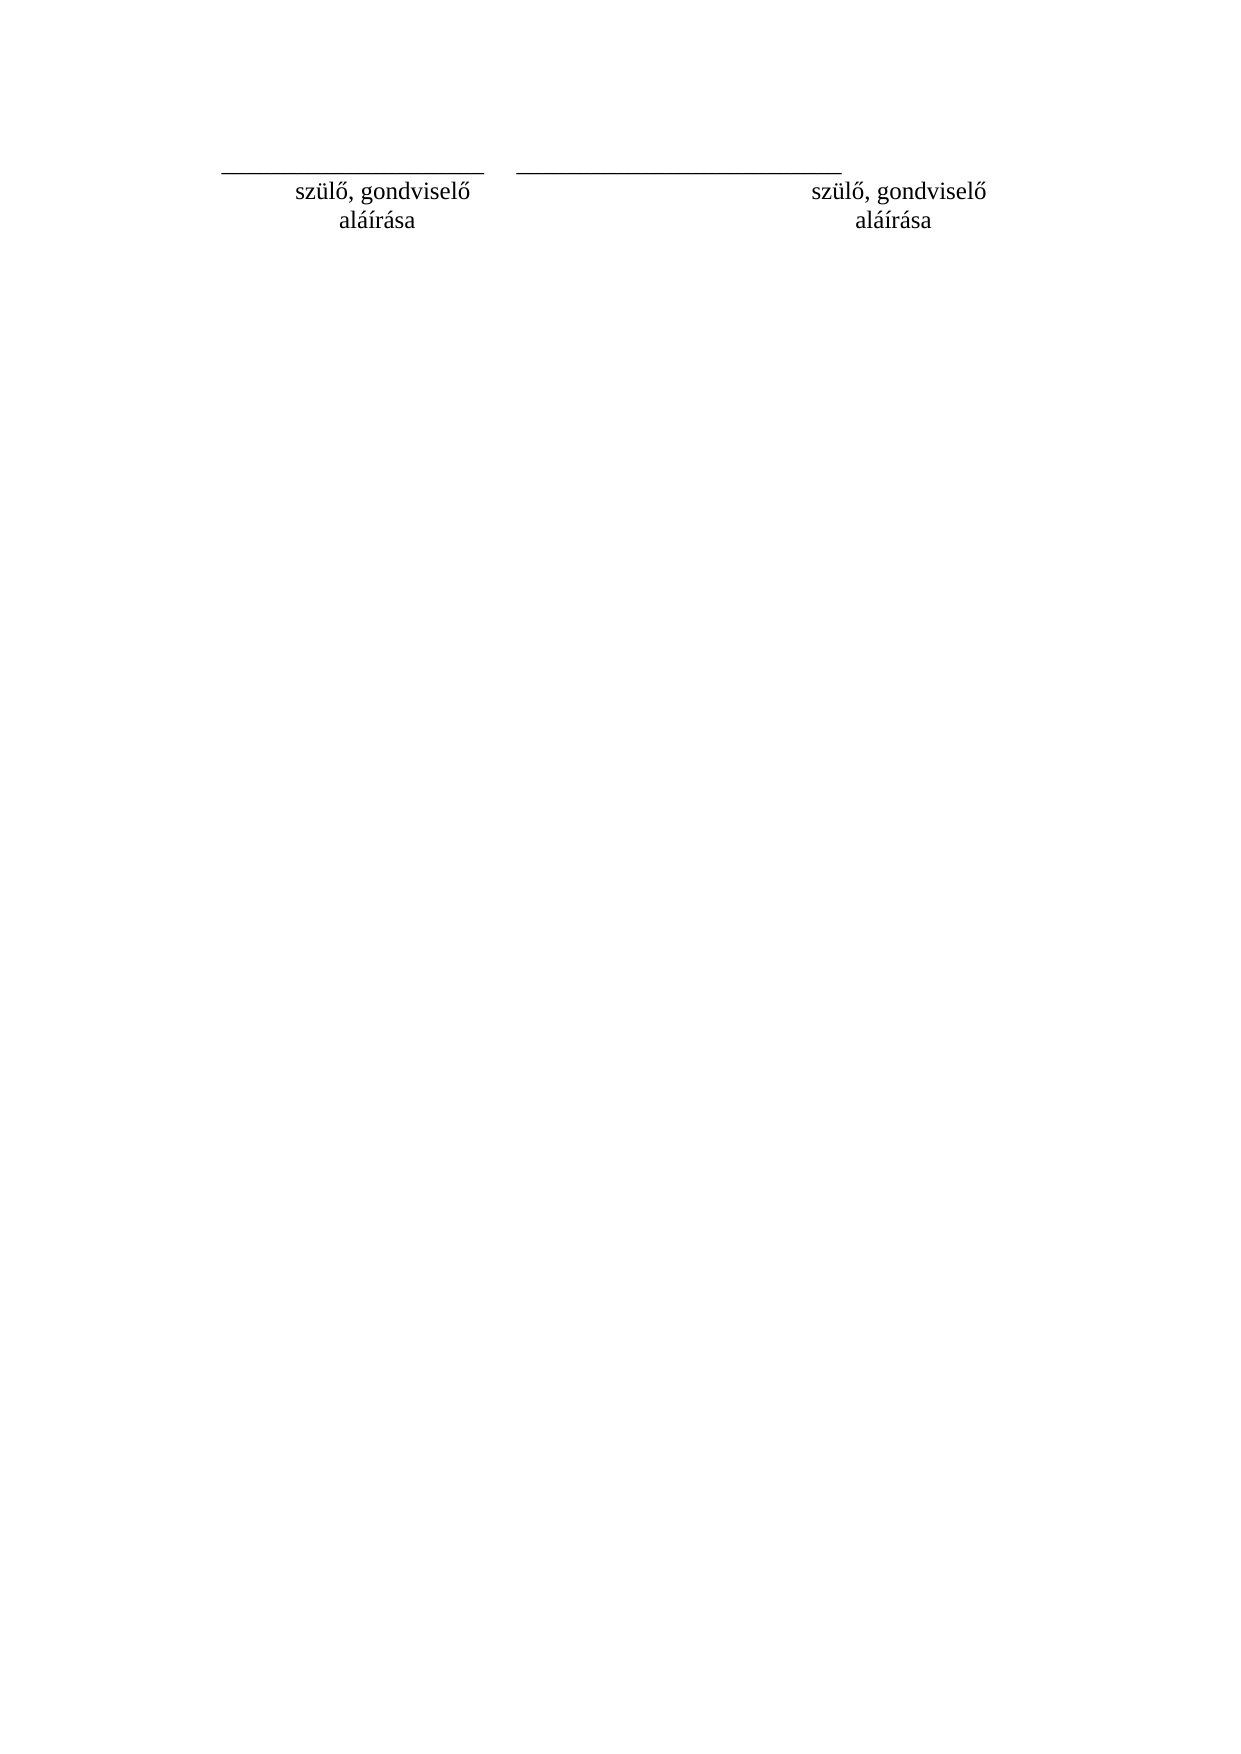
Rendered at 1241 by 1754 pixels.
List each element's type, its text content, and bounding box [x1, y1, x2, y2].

text aláírása aláírása [148, 205, 1093, 234]
text _____________________ __________________________ [148, 148, 1093, 176]
text szülő, gondviselő szülő, gondviselő [148, 176, 1093, 205]
